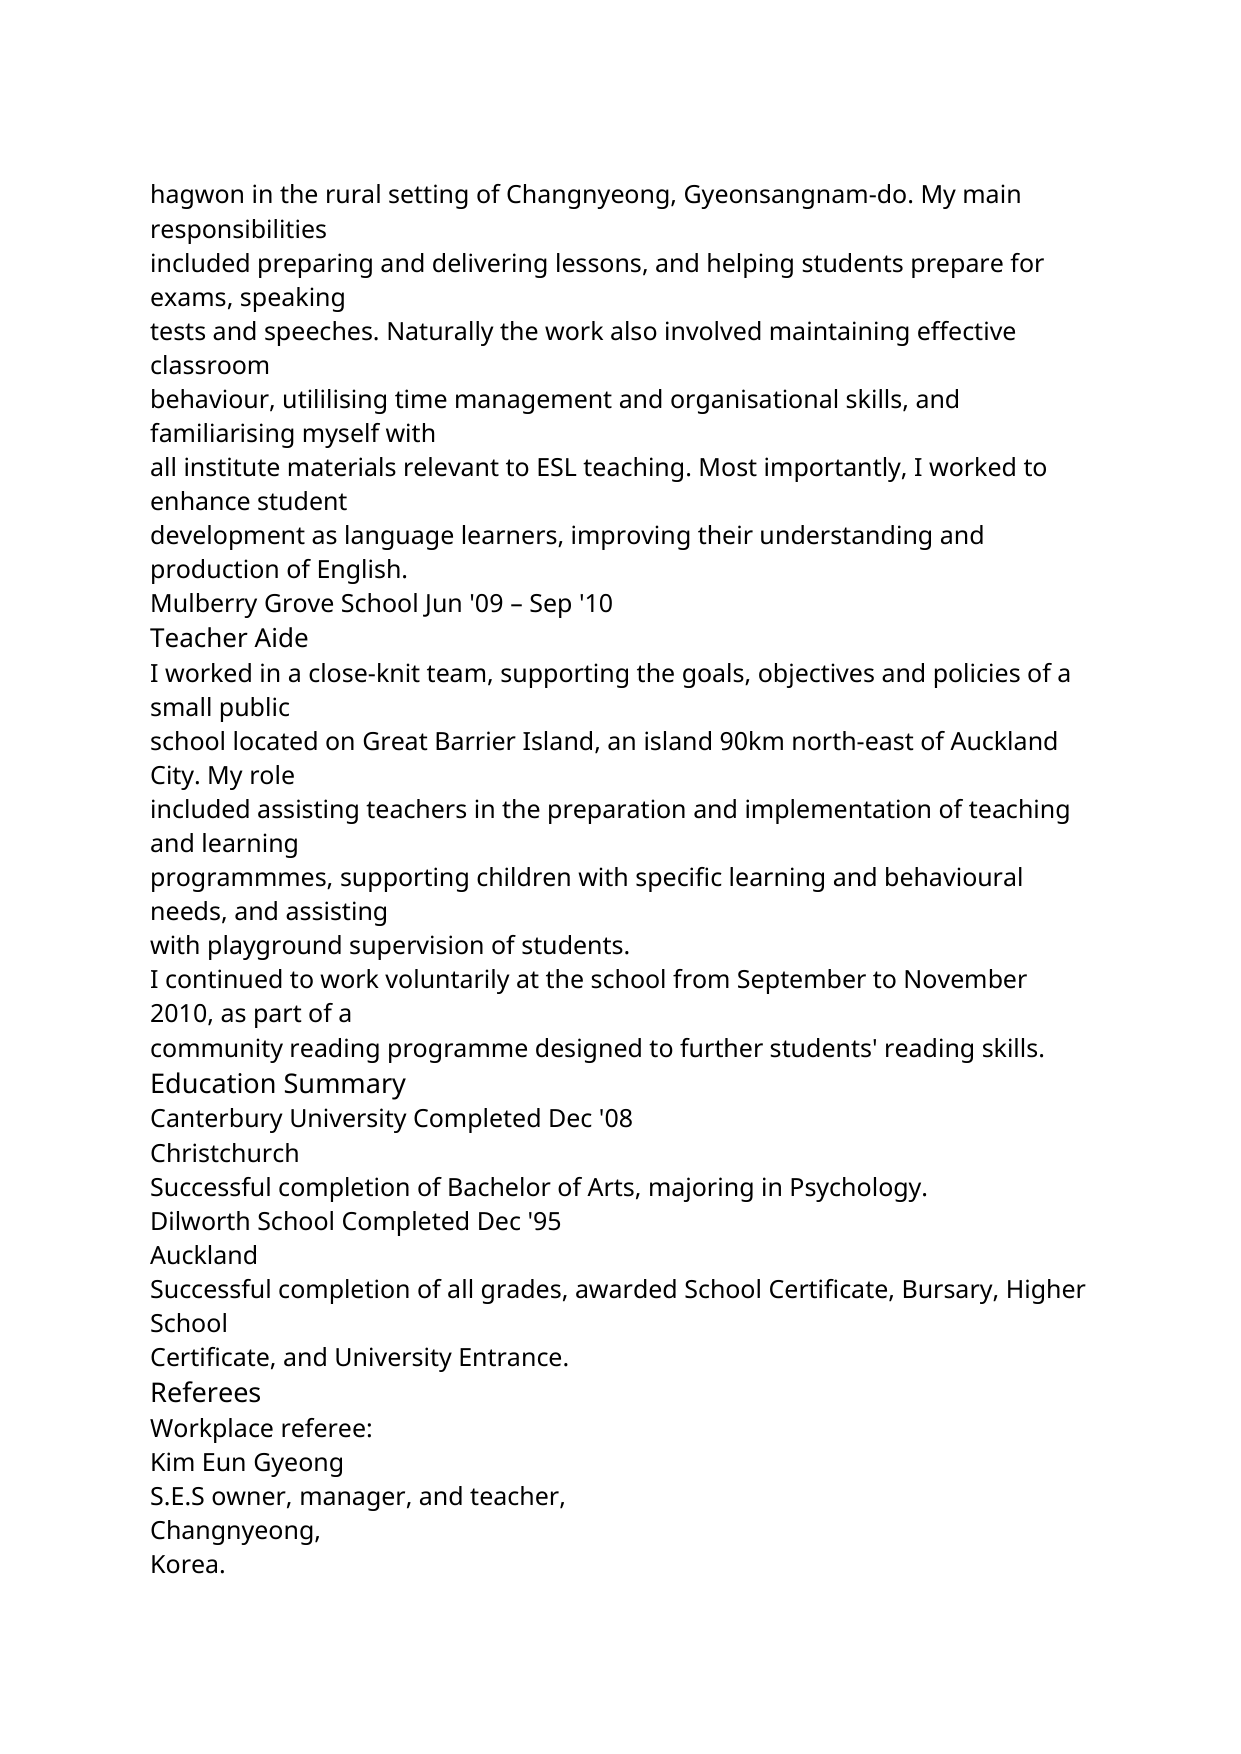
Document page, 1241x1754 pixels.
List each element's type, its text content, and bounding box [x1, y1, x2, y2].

text Workplace referee: [150, 1411, 1090, 1444]
text Successful completion of all grades, awarded School Certificate, Bursary, Higher School [150, 1271, 1090, 1339]
text programmmes, supporting children with specific learning and behavioural needs, and assisting [150, 860, 1090, 928]
text included preparing and delivering lessons, and helping students prepare for exams, speaking [150, 245, 1090, 313]
text Teacher Aide [150, 620, 1090, 656]
text Successful completion of Bachelor of Arts, majoring in Psychology. [150, 1169, 1090, 1203]
text development as language learners, improving their understanding and production of English. [150, 518, 1090, 586]
text community reading programme designed to further students' reading skills. [150, 1030, 1090, 1064]
text Auckland [150, 1237, 1090, 1271]
text included assisting teachers in the preparation and implementation of teaching and learning [150, 792, 1090, 860]
text Changnyeong, [150, 1513, 1090, 1547]
text tests and speeches. Naturally the work also involved maintaining effective classroom [150, 313, 1090, 382]
text Education Summary [150, 1064, 1090, 1101]
text Referees [150, 1374, 1090, 1411]
text Mulberry Grove School Jun '09 – Sep '10 [150, 586, 1090, 620]
text school located on Great Barrier Island, an island 90km north-east of Auckland City. My role [150, 724, 1090, 792]
text all institute materials relevant to ESL teaching. Most importantly, I worked to enhance student [150, 450, 1090, 518]
text hagwon in the rural setting of Changnyeong, Gyeonsangnam-do. My main responsibilities [150, 177, 1090, 245]
text I continued to work voluntarily at the school from September to November 2010, as part of a [150, 962, 1090, 1030]
text with playground supervision of students. [150, 928, 1090, 962]
text Korea. [150, 1547, 1090, 1581]
text Kim Eun Gyeong [150, 1444, 1090, 1479]
text S.E.S owner, manager, and teacher, [150, 1479, 1090, 1513]
text Christchurch [150, 1135, 1090, 1169]
text Dilworth School Completed Dec '95 [150, 1203, 1090, 1237]
text I worked in a close-knit team, supporting the goals, objectives and policies of a small public [150, 656, 1090, 724]
text Canterbury University Completed Dec '08 [150, 1101, 1090, 1135]
text Certificate, and University Entrance. [150, 1339, 1090, 1374]
text behaviour, utililising time management and organisational skills, and familiarising myself with [150, 382, 1090, 450]
